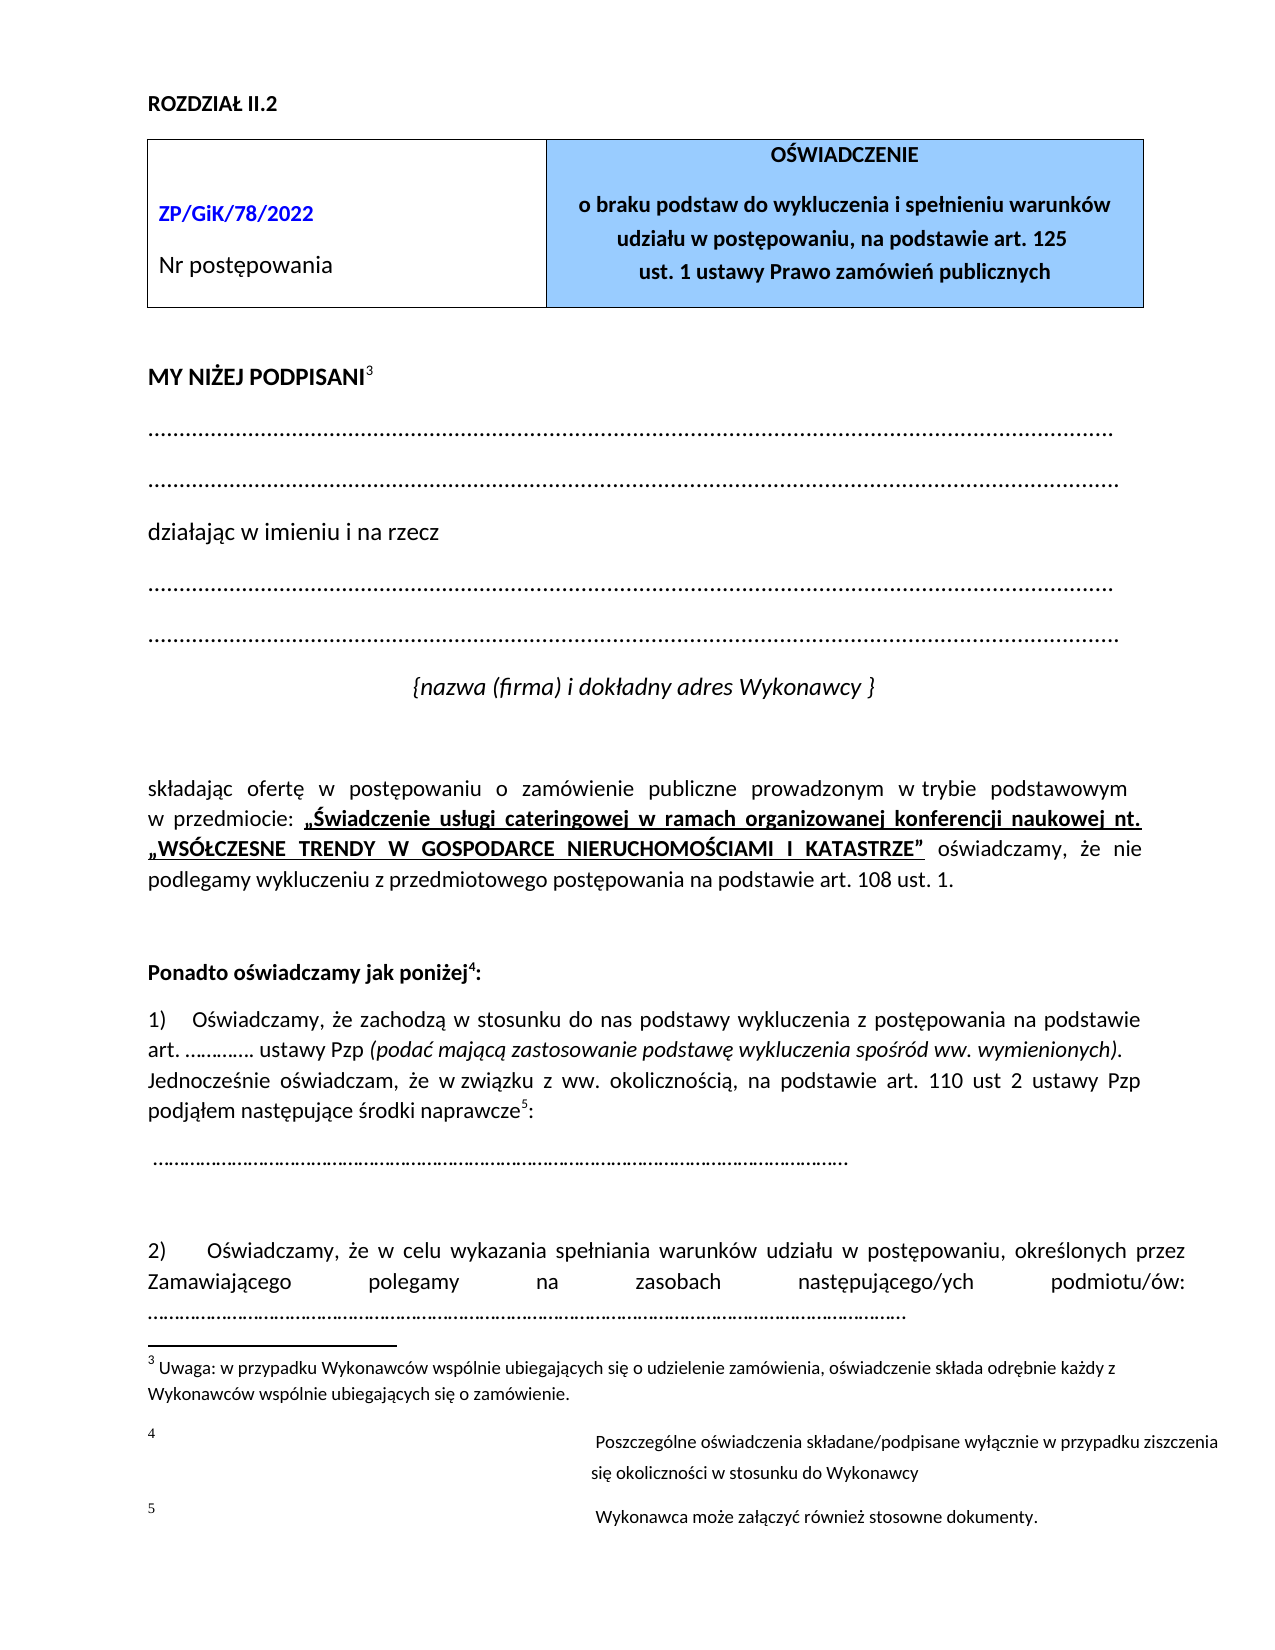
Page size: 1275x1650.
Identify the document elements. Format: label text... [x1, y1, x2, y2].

table_header ZP/GiK/78/2022 Nr postępowania [148, 140, 546, 307]
text {nazwa (firma) i dokładny adres Wykonawcy } [148, 671, 1142, 701]
text MY NIŻEJ PODPISANI [148, 361, 1142, 392]
text ROZDZIAŁ II.2 [148, 89, 1187, 117]
text Ponadto oświadczamy jak poniżej: [148, 958, 1142, 987]
list Oświadczamy, że w celu wykazania spełniania warunków udziału w postępowaniu, określonych przez Zamawiającego polegamy na zasobach następującego/ych podmiotu/ów: ……………………………………………………………………………………………………………………………… [148, 1237, 1187, 1325]
text …………………………………………………………………………………………………………………… [148, 1143, 1142, 1171]
text Jednocześnie oświadczam, że w związku z ww. okolicznością, na podstawie art. 110 ust 2 ustawy Pzp podjąłem następujące środki naprawcze: [148, 1066, 1142, 1124]
text składając ofertę w postępowaniu o zamówienie publiczne prowadzonym w trybie podstawowym w przedmiocie: „Świadczenie usługi cateringowej w ramach organizowanej konferencji naukowej nt. „WSÓŁCZESNE TRENDY W GOSPODARCE NIERUCHOMOŚCIAMI I KATASTRZE” oświadczamy, że nie podlegamy wykluczeniu z przedmiotowego postępowania na podstawie art. 108 ust. 1. [148, 774, 1142, 893]
text działając w imieniu i na rzecz [148, 516, 1142, 547]
list Oświadczamy, że zachodzą w stosunku do nas podstawy wykluczenia z postępowania na podstawie art. …………. ustawy Pzp (podać mającą zastosowanie podstawę wykluczenia spośród ww. wymienionych). [148, 1005, 1142, 1064]
table_header OŚWIADCZENIE o braku podstaw do wykluczenia i spełnieniu warunków udziału w postępowaniu, na podstawie art. 125 ust. 1 ustawy Prawo zamówień publicznych [547, 140, 1143, 307]
